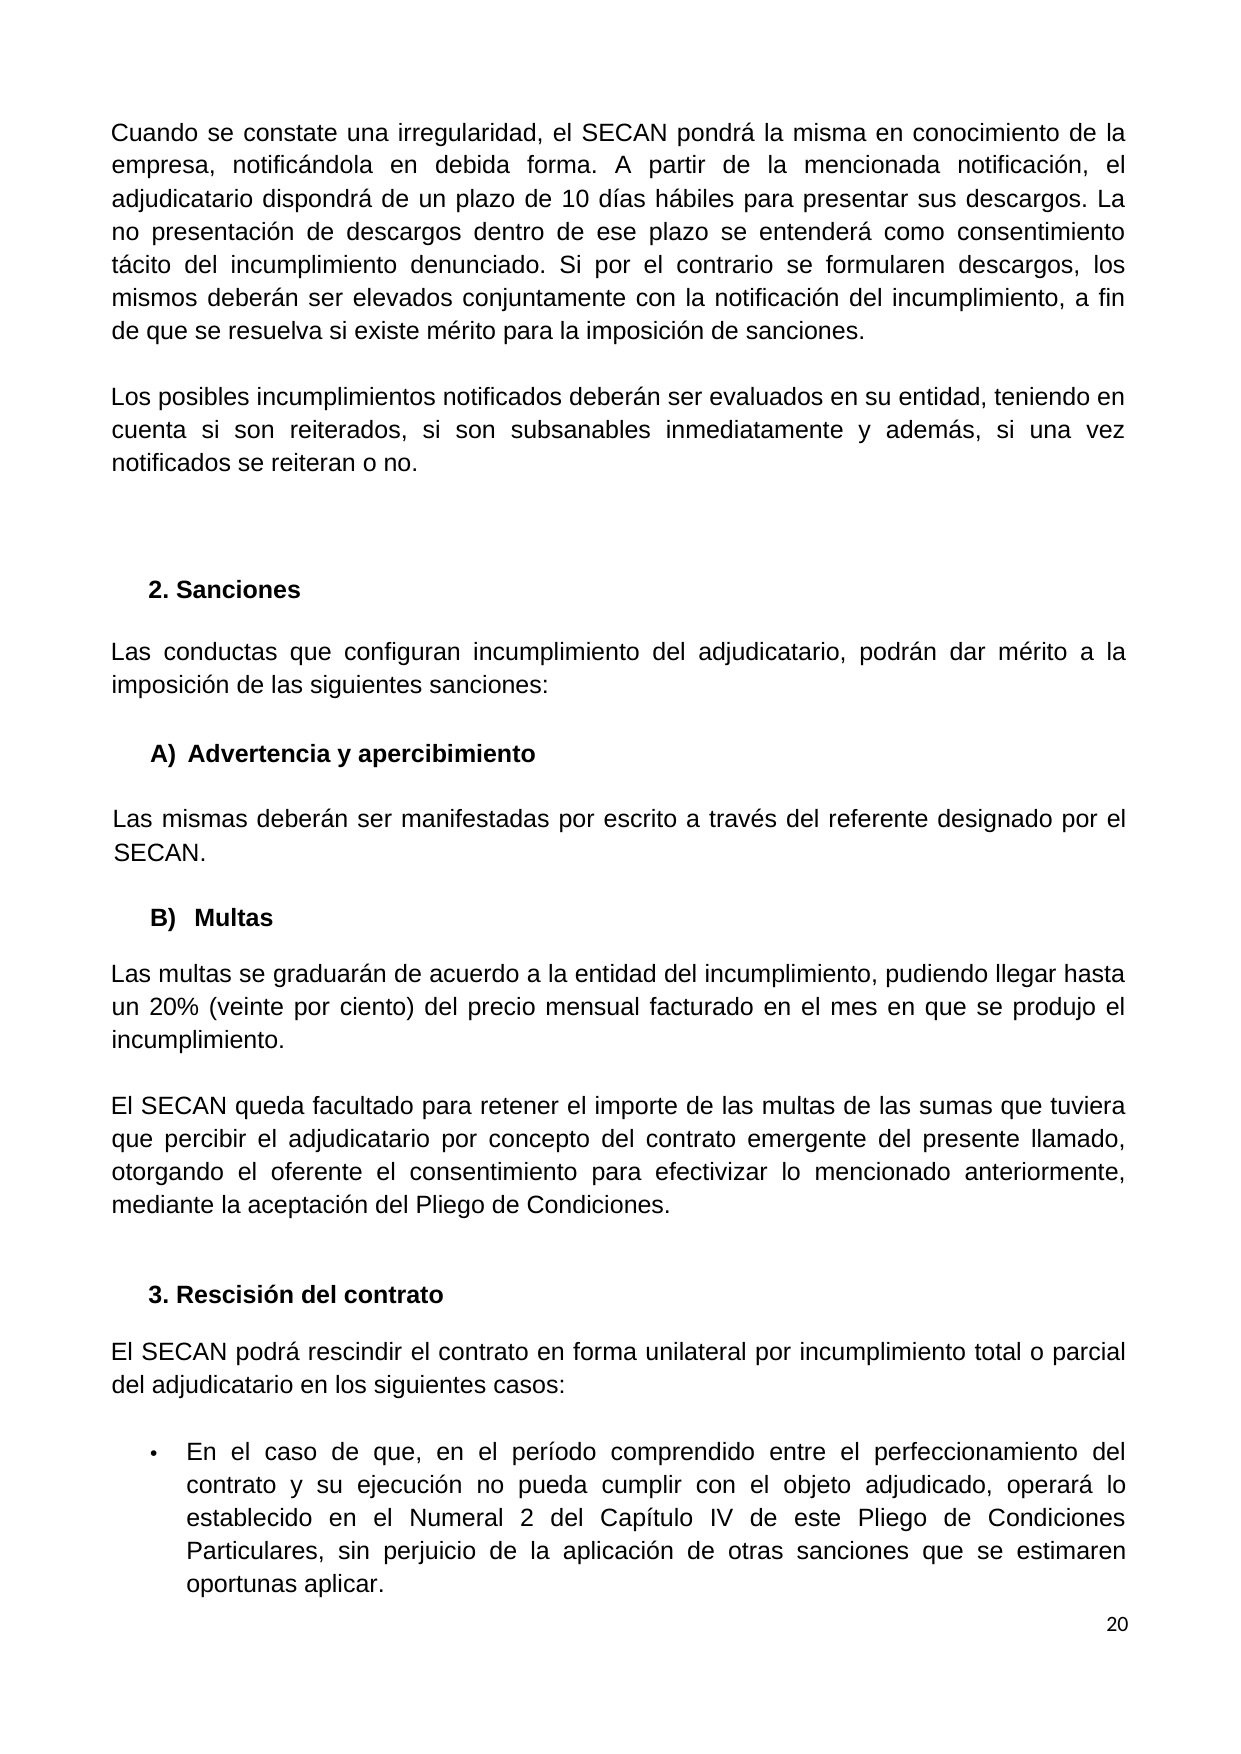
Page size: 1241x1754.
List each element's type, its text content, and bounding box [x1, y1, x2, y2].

subtitle Advertencia y apercibimiento [150, 739, 1128, 768]
list Multas [150, 903, 1128, 931]
text Cuando se constate una irregularidad, el SECAN pondrá la misma en conocimiento de la empresa, notificándola en debida forma. A partir de la mencionada notificación, el adjudicatario dispondrá de un plazo de 10 días hábiles para presentar sus descargos. La no presentación de descargos dentro de ese plazo se entenderá como consentimiento tácito del incumplimiento denunciado. Si por el contrario se formularen descargos, los mismos deberán ser elevados conjuntamente con la notificación del incumplimiento, a fin de que se resuelva si existe mérito para la imposición de sanciones. [111, 117, 1127, 344]
text Los posibles incumplimientos notificados deberán ser evaluados en su entidad, teniendo en cuenta si son reiterados, si son subsanables inmediatamente y además, si una vez notificados se reiteran o no. [111, 382, 1127, 476]
subtitle 3. Rescisión del contrato [148, 1280, 1128, 1308]
subtitle 2. Sanciones [148, 575, 1128, 604]
subtitle Las mismas deberán ser manifestadas por escrito a través del referente designado por el SECAN. [112, 804, 1128, 866]
list En el caso de que, en el período comprendido entre el perfeccionamiento del contrato y su ejecución no pueda cumplir con el objeto adjudicado, operará lo establecido en el Numeral 2 del Capítulo IV de este Pliego de Condiciones Particulares, sin perjuicio de la aplicación de otras sanciones que se estimaren oportunas aplicar. [150, 1437, 1127, 1598]
text Las multas se graduarán de acuerdo a la entidad del incumplimiento, pudiendo llegar hasta un 20% (veinte por ciento) del precio mensual facturado en el mes en que se produjo el incumplimiento. [111, 959, 1127, 1054]
text El SECAN podrá rescindir el contrato en forma unilateral por incumplimiento total o parcial del adjudicatario en los siguientes casos: [111, 1337, 1127, 1398]
text Las conductas que configuran incumplimiento del adjudicatario, podrán dar mérito a la imposición de las siguientes sanciones: [111, 637, 1127, 698]
text El SECAN queda facultado para retener el importe de las multas de las sumas que tuviera que percibir el adjudicatario por concepto del contrato emergente del presente llamado, otorgando el oferente el consentimiento para efectivizar lo mencionado anteriormente, mediante la aceptación del Pliego de Condiciones. [111, 1091, 1127, 1219]
